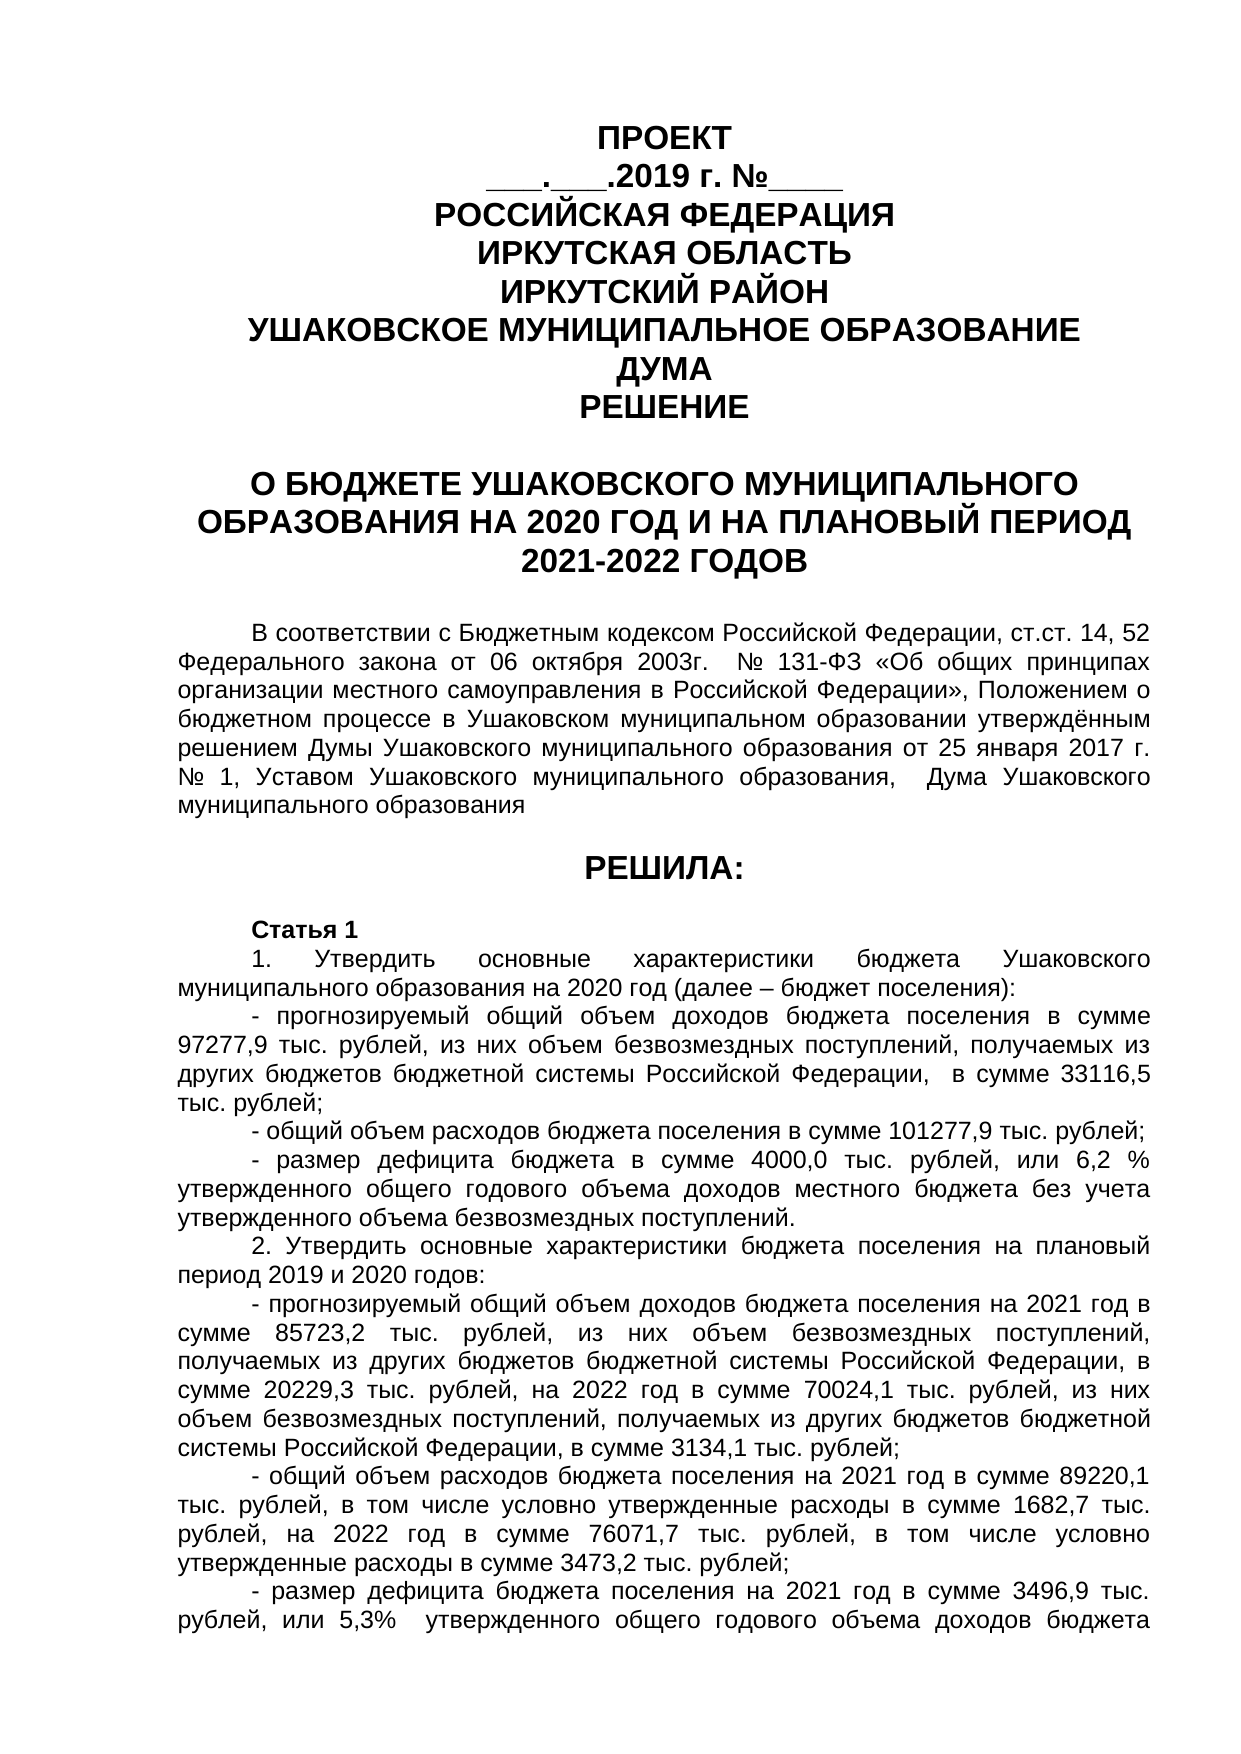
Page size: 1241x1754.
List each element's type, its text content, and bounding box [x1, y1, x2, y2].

text О БЮДЖЕТЕ УШАКОВСКОГО МУНИЦИПАЛЬНОГО ОБРАЗОВАНИЯ НА 2020 ГОД И НА ПЛАНОВЫЙ ПЕРИОД 2021-2022 ГОДОВ [177, 464, 1152, 579]
text ИРКУТСКАЯ ОБЛАСТЬ [177, 233, 1152, 272]
text Статья 1 [177, 915, 1152, 944]
text В соответствии с Бюджетным кодексом Российской Федерации, ст.ст. 14, 52 Федерального закона от 06 октября 2003г. № 131-ФЗ «Об общих принципах организации местного самоуправления в Российской Федерации», Положением о бюджетном процессе в Ушаковском муниципальном образовании утверждённым решением Думы Ушаковского муниципального образования от 25 января 2017 г. № 1, Уставом Ушаковского муниципального образования, Дума Ушаковского муниципального образования [177, 618, 1152, 819]
text - размер дефицита бюджета в сумме 4000,0 тыс. рублей, или 6,2 % утвержденного общего годового объема доходов местного бюджета без учета утвержденного объема безвозмездных поступлений. [177, 1145, 1152, 1231]
text 2. Утвердить основные характеристики бюджета поселения на плановый период 2019 и 2020 годов: [177, 1231, 1152, 1289]
text ДУМА [177, 349, 1152, 387]
text 1. Утвердить основные характеристики бюджета Ушаковского муниципального образования на 2020 год (далее – бюджет поселения): [177, 944, 1152, 1001]
text - прогнозируемый общий объем доходов бюджета поселения в сумме 97277,9 тыс. рублей, из них объем безвозмездных поступлений, получаемых из других бюджетов бюджетной системы Российской Федерации, в сумме 33116,5 тыс. рублей; [177, 1001, 1152, 1116]
text ИРКУТСКИЙ РАЙОН [177, 272, 1152, 310]
text - общий объем расходов бюджета поселения на 2021 год в сумме 89220,1 тыс. рублей, в том числе условно утвержденные расходы в сумме 1682,7 тыс. рублей, на 2022 год в сумме 76071,7 тыс. рублей, в том числе условно утвержденные расходы в сумме 3473,2 тыс. рублей; [177, 1461, 1152, 1576]
text УШАКОВСКОЕ МУНИЦИПАЛЬНОЕ ОБРАЗОВАНИЕ [177, 310, 1152, 349]
text ___.___.2019 г. №____ [177, 157, 1152, 195]
text - прогнозируемый общий объем доходов бюджета поселения на 2021 год в сумме 85723,2 тыс. рублей, из них объем безвозмездных поступлений, получаемых из других бюджетов бюджетной системы Российской Федерации, в сумме 20229,3 тыс. рублей, на 2022 год в сумме 70024,1 тыс. рублей, из них объем безвозмездных поступлений, получаемых из других бюджетов бюджетной системы Российской Федерации, в сумме 3134,1 тыс. рублей; [177, 1289, 1152, 1461]
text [177, 1576, 1152, 1634]
text РОССИЙСКАЯ ФЕДЕРАЦИЯ [177, 195, 1152, 233]
text - общий объем расходов бюджета поселения в сумме 101277,9 тыс. рублей; [177, 1116, 1152, 1145]
text РЕШЕНИЕ [177, 387, 1152, 426]
text ПРОЕКТ [177, 118, 1152, 157]
text РЕШИЛА: [177, 848, 1152, 886]
